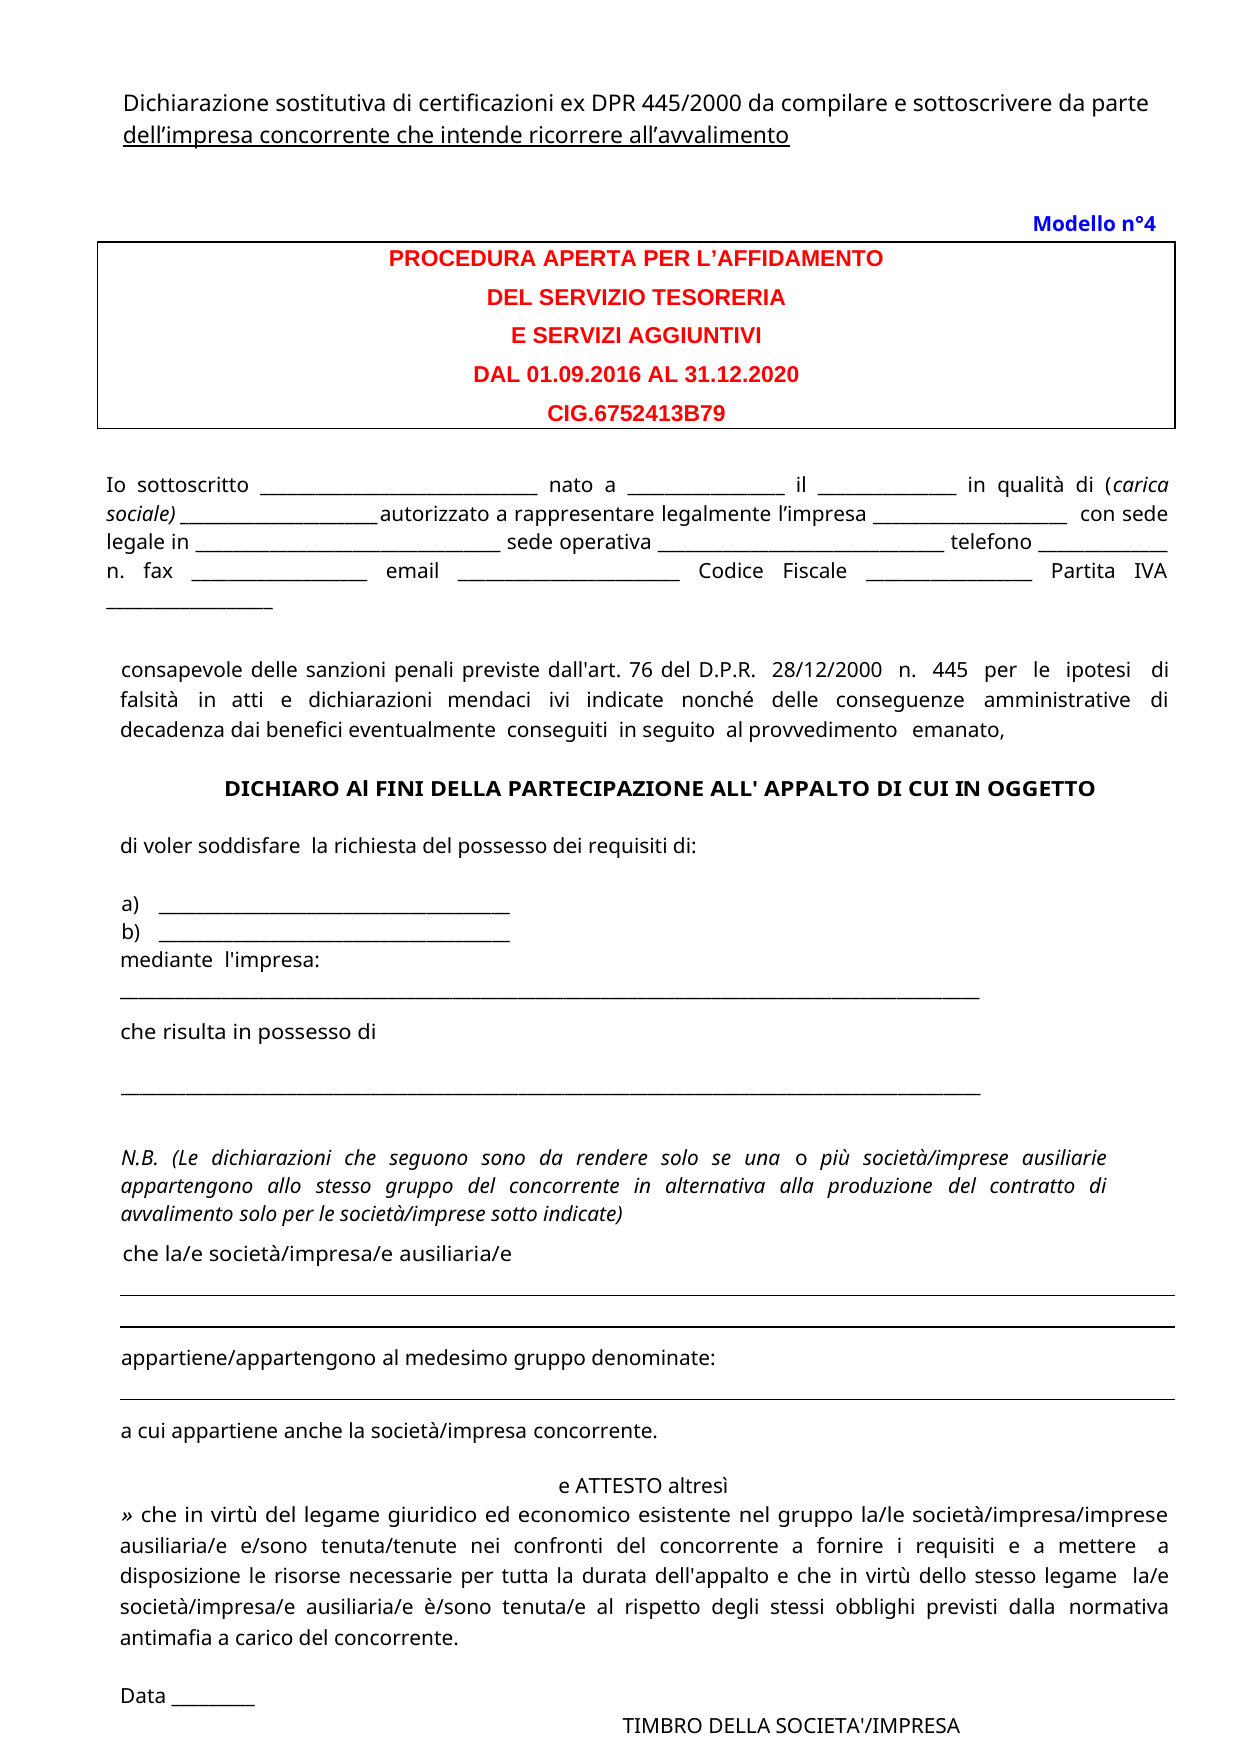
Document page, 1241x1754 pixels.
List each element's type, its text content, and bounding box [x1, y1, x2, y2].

text E SERVIZI AGGIUNTIVI [98, 319, 1174, 349]
text PROCEDURA APERTA PER L’AFFIDAMENTO [98, 243, 1174, 271]
text _____________________________________________________________________________________________ [120, 974, 1213, 1002]
text di voler soddisfare la richiesta del possesso dei requisiti di: [120, 831, 1213, 859]
text Io sottoscritto ______________________________ nato a _________________ il _______________ in qualità di (carica sociale) ________________________autorizzato a rappresentare legalmente l’impresa _____________________ con sede legale in _________________________________ sede operativa _______________________________ telefono ______________ n. fax ___________________ email ________________________ Codice Fiscale __________________ Partita IVA __________________ [106, 470, 1169, 613]
list ______________________________________ [121, 889, 1213, 917]
text appartiene/appartengono al medesimo gruppo denominate: [120, 1343, 1166, 1372]
text che risulta in possesso di [120, 1017, 1213, 1046]
text Modello n°4 [120, 191, 1166, 241]
text consapevole delle sanzioni penali previste dall'art. 76 del D.P.R. 28/12/2000 n. 445 per le ipotesi di falsità in atti e dichiarazioni mendaci ivi indicate nonché delle conseguenze amministrative di decadenza dai benefici eventualmente conseguiti in seguito al provvedimento emanato, [120, 655, 1169, 743]
text DEL SERVIZIO TESORERIA [98, 280, 1174, 310]
list ______________________________________ [121, 917, 1213, 946]
subtitle che la/e società/impresa/e ausiliaria/e [121, 1239, 1166, 1267]
text mediante l'impresa: [120, 946, 1213, 974]
text DICHIARO Al FINI DELLA PARTECIPAZIONE ALL' APPALTO DI CUI IN OGGETTO [106, 774, 1213, 803]
text Data _________ [119, 1681, 1104, 1710]
text TIMBRO DELLA SOCIETA'/IMPRESA [119, 1711, 1104, 1739]
text _____________________________________________________________________________________________ [120, 1070, 1199, 1099]
text » che in virtù del legame giuridico ed economico esistente nel gruppo la/le società/impresa/imprese ausiliaria/e e/sono tenuta/tenute nei confronti del concorrente a fornire i requisiti e a mettere a disposizione le risorse necessarie per tutta la durata dell'appalto e che in virtù dello stesso legame la/e società/impresa/e ausiliaria/e è/sono tenuta/e al rispetto degli stessi obblighi previsti dalla normativa antimafia a carico del concorrente. [119, 1498, 1169, 1651]
text e ATTESTO altresì [120, 1474, 1166, 1498]
text CIG.6752413B79 [98, 397, 1174, 428]
text N.B. (Le dichiarazioni che seguono sono da rendere solo se una o più società/imprese ausiliarie appartengono allo stesso gruppo del concorrente in alternativa alla produzione del contratto di avvalimento solo per le società/imprese sotto indicate) [120, 1143, 1107, 1228]
text a cui appartiene anche la società/impresa concorrente. [120, 1416, 1166, 1444]
text DAL 01.09.2016 AL 31.12.2020 [98, 358, 1174, 387]
